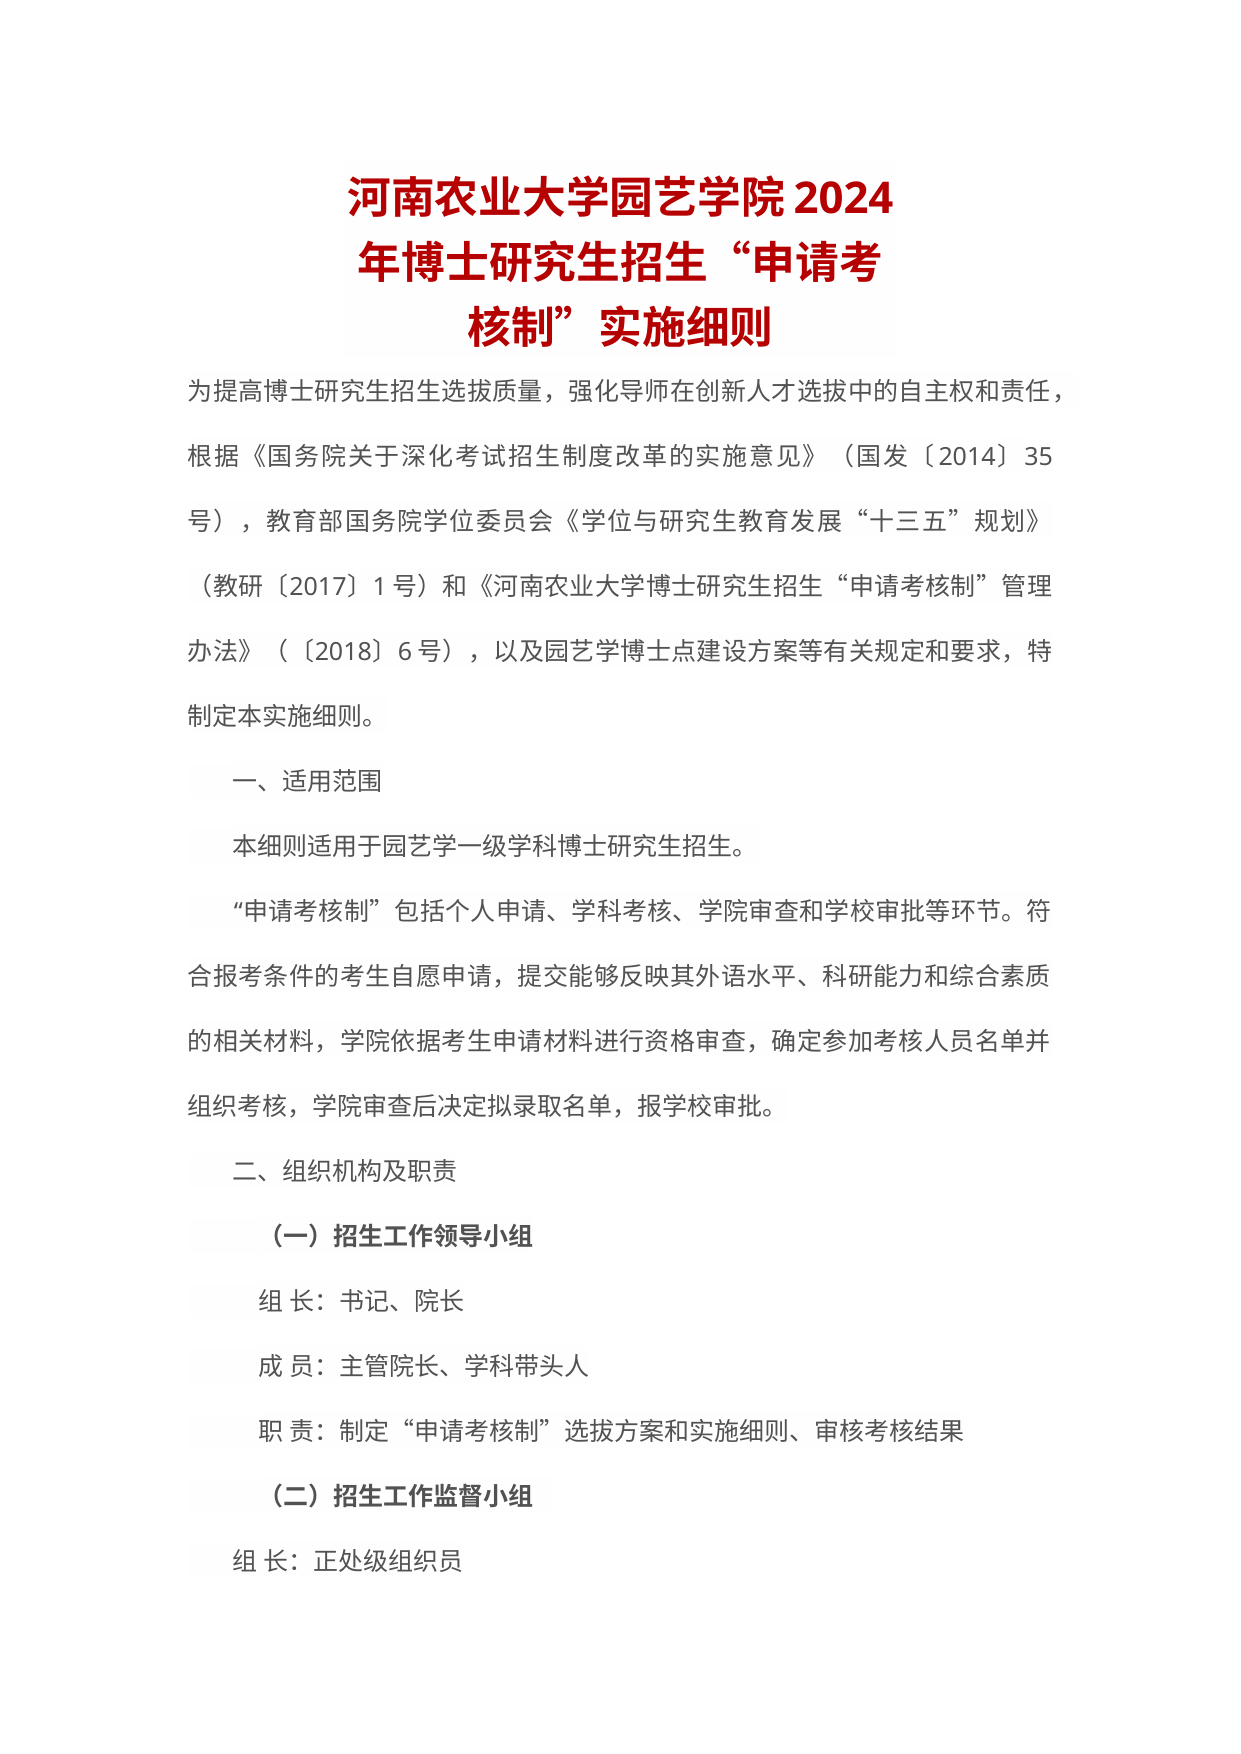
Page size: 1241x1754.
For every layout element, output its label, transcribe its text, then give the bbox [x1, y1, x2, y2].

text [187, 357, 1053, 1592]
subtitle 河南农业大学园艺学院2024年博士研究生招生“申请考核制”实施细则 [344, 162, 896, 357]
